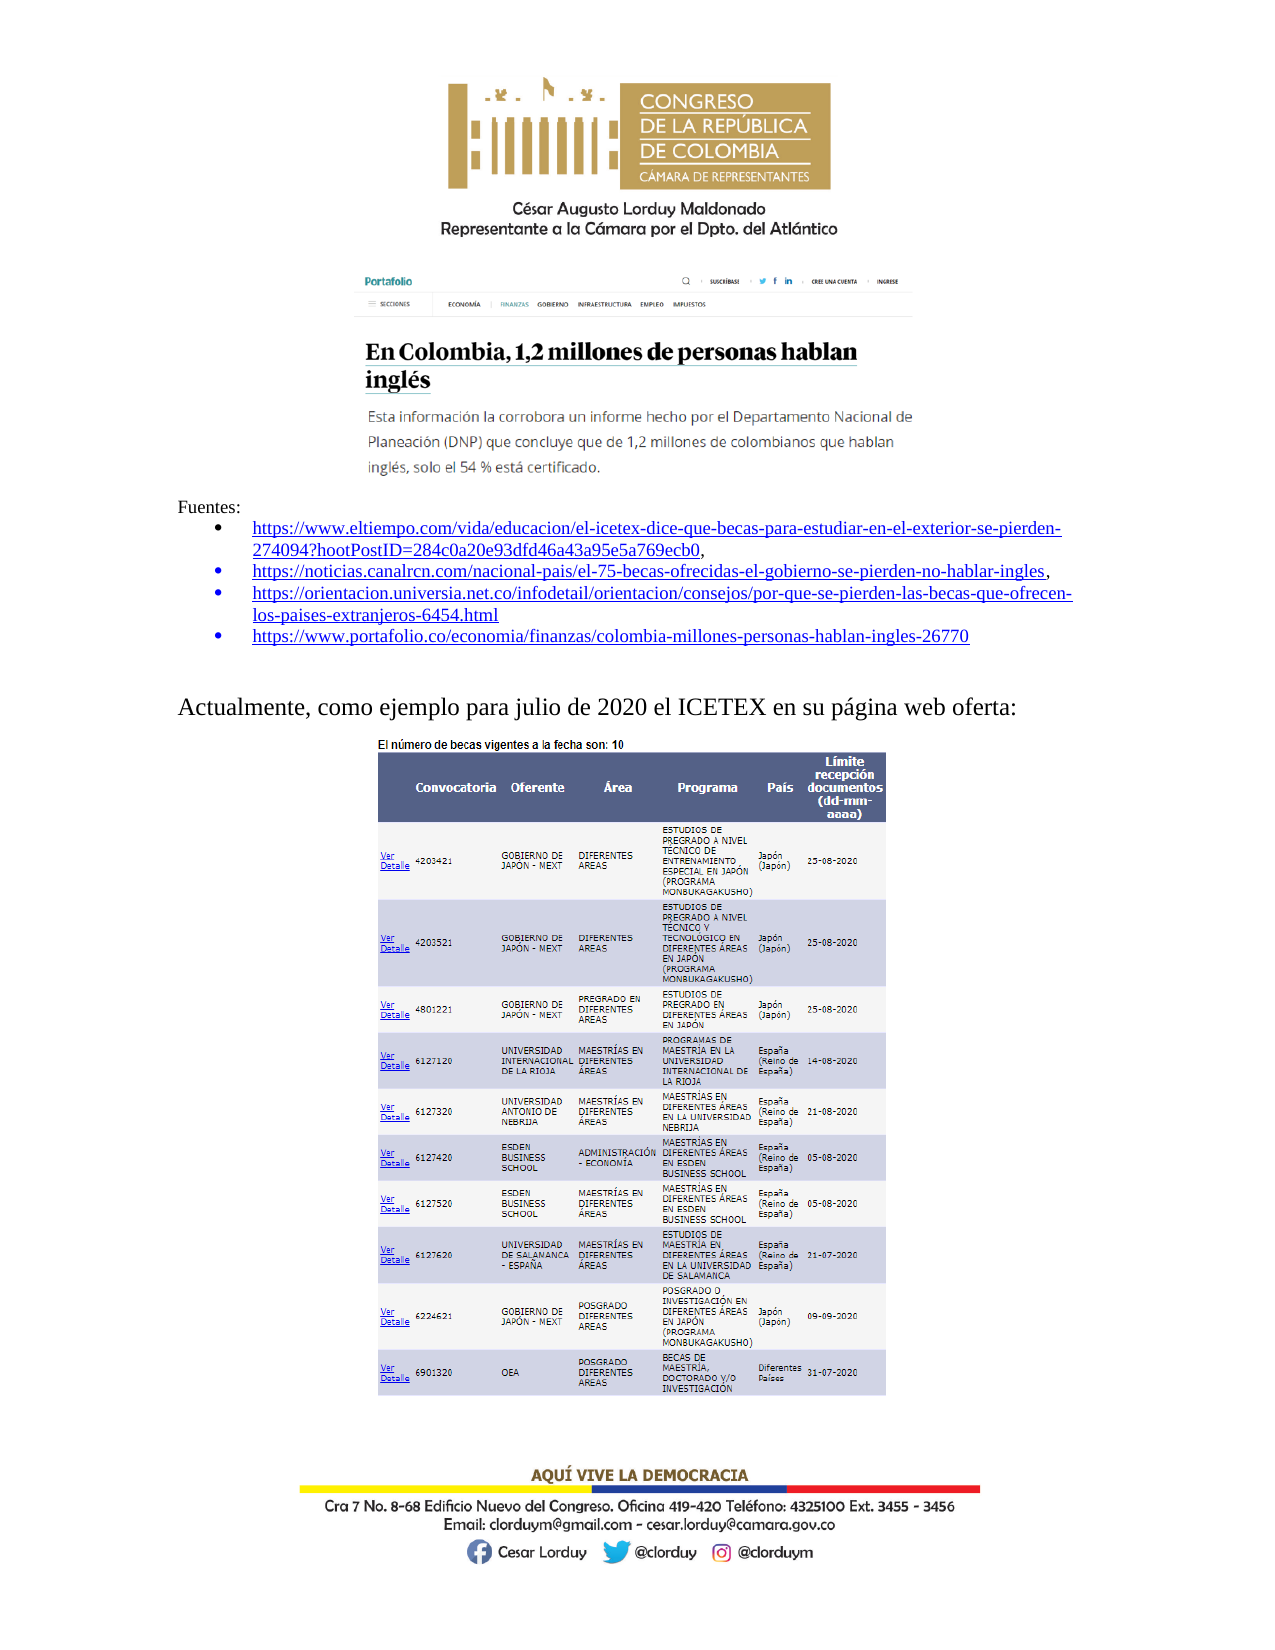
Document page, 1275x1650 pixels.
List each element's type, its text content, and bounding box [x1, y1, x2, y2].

list https://noticias.canalrcn.com/nacional-pais/el-75-becas-ofrecidas-el-gobierno-se-pierden-no-hablar-ingles, [215, 560, 1098, 582]
list https://www.portafolio.co/economia/finanzas/colombia-millones-personas-hablan-ingles-26770 [215, 625, 1098, 647]
picture [349, 257, 926, 479]
text Fuentes: [177, 496, 1098, 517]
list https://orientacion.universia.net.co/infodetail/orientacion/consejos/por-que-se-pierden-las-becas-que-ofrecen-los-paises-extranjeros-6454.html [215, 582, 1098, 625]
picture [372, 737, 903, 1410]
text Actualmente, como ejemplo para julio de 2020 el ICETEX en su página web oferta: [177, 692, 1098, 721]
picture [432, 73, 843, 244]
list https://www.eltiempo.com/vida/educacion/el-icetex-dice-que-becas-para-estudiar-en-el-exterior-se-pierden-274094?hootPostID=284c0a20e93dfd46a43a95e5a769ecb0, [215, 517, 1098, 560]
picture [287, 1456, 988, 1577]
